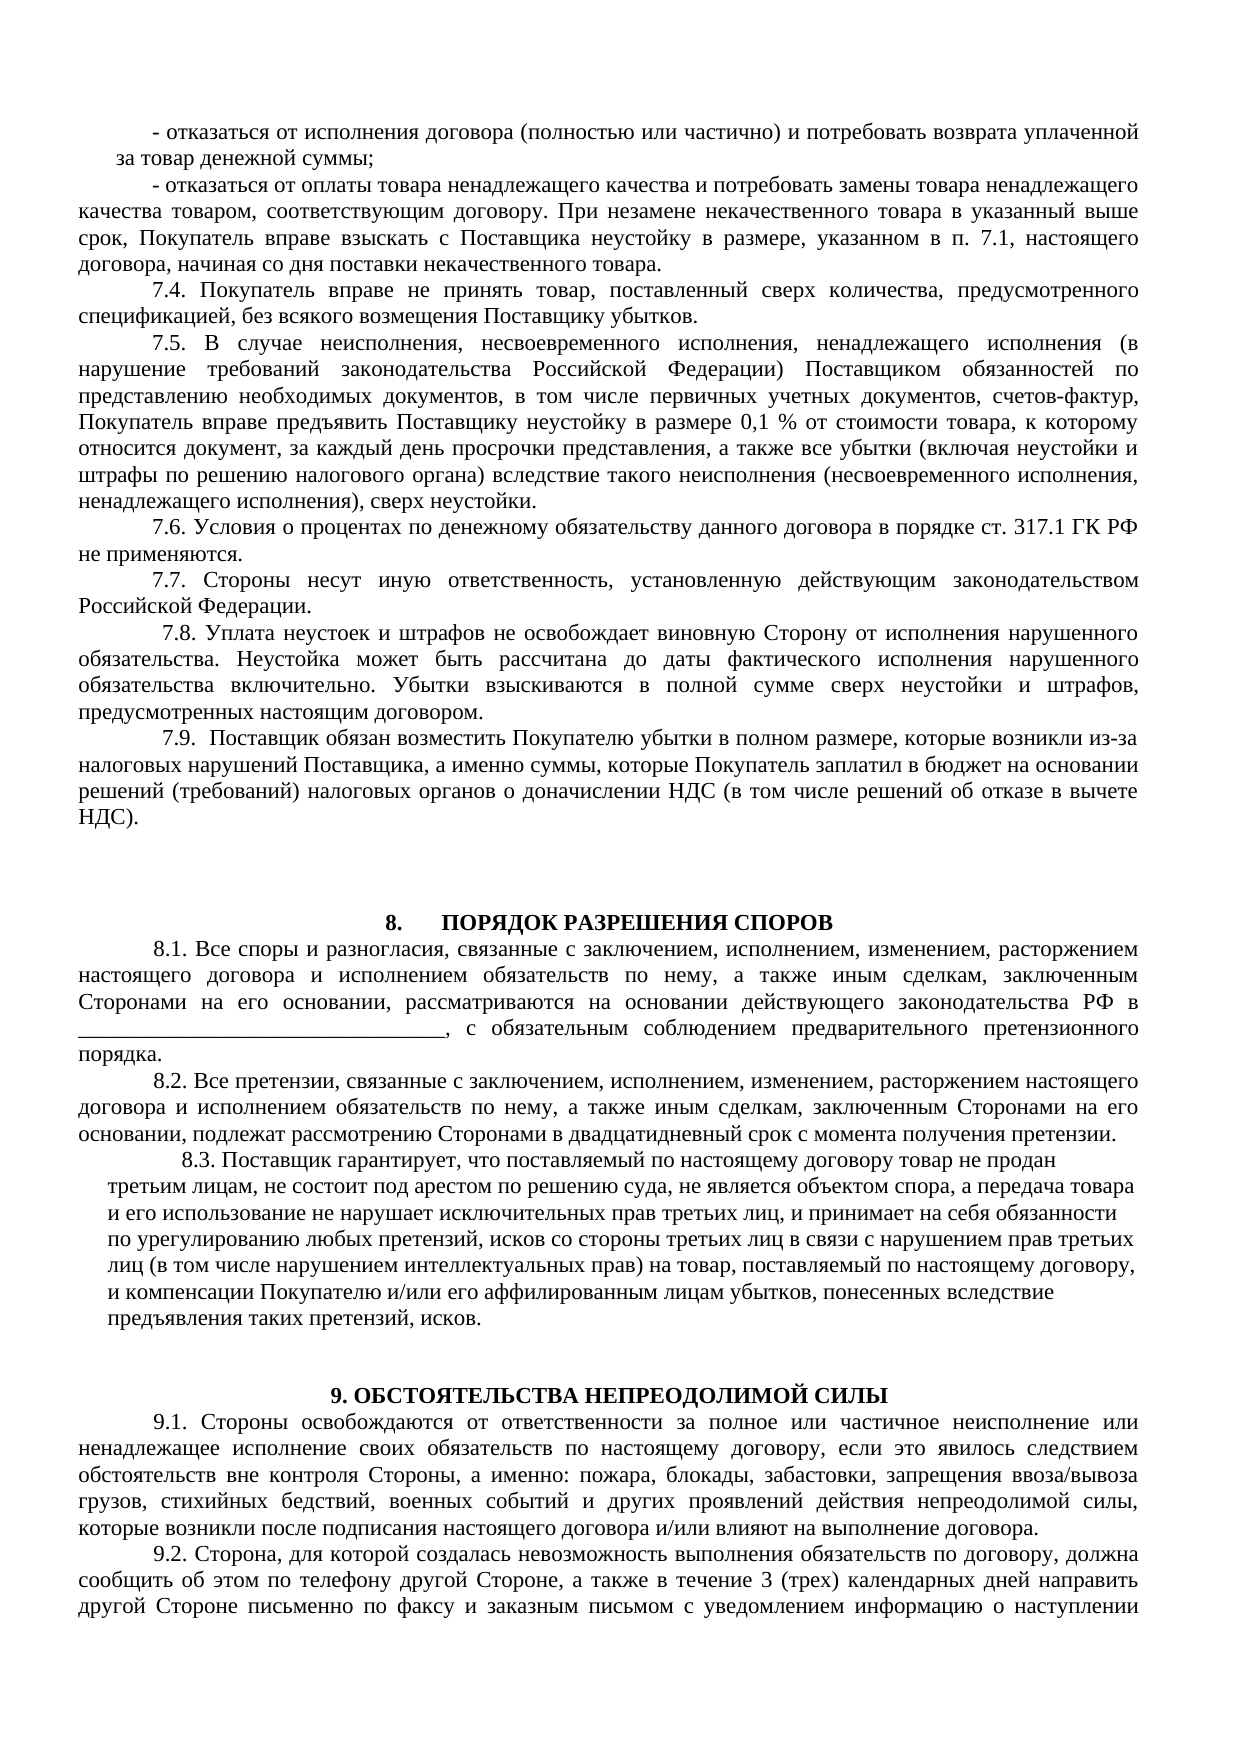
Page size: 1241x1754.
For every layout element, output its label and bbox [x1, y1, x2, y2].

table_header [67, 118, 1152, 1619]
